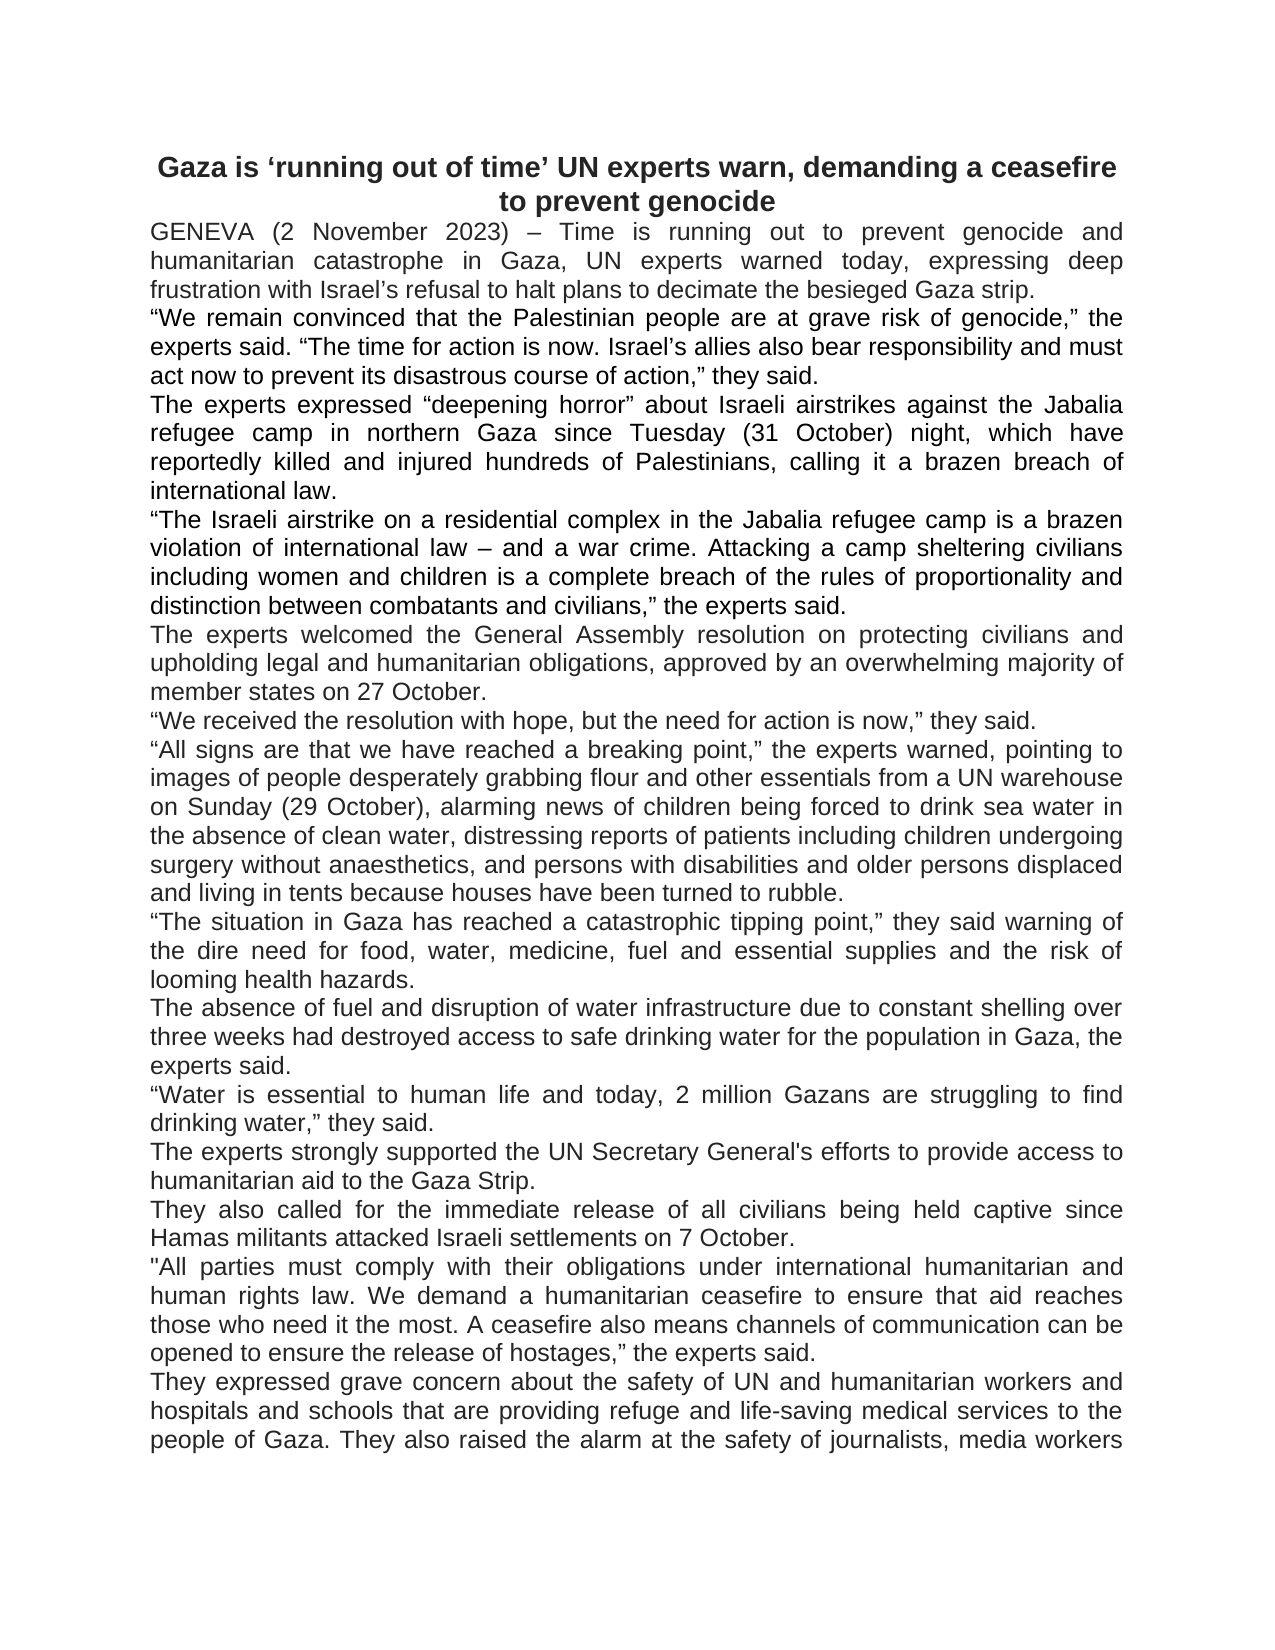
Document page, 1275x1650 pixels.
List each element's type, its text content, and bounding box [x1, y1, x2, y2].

text “The situation in Gaza has reached a catastrophic tipping point,” they said warning of the dire need for food, water, medicine, fuel and essential supplies and the risk of looming health hazards. [150, 907, 1125, 993]
text The experts strongly supported the UN Secretary General's efforts to provide access to humanitarian aid to the Gaza Strip. [150, 1137, 1125, 1194]
text The experts welcomed the General Assembly resolution on protecting civilians and upholding legal and humanitarian obligations, approved by an overwhelming majority of member states on 27 October. [150, 619, 1125, 706]
text “Water is essential to human life and today, 2 million Gazans are struggling to find drinking water,” they said. [150, 1079, 1125, 1137]
text Gaza is ‘running out of time’ UN experts warn, demanding a ceasefire to prevent genocide [150, 150, 1125, 217]
text “The Israeli airstrike on a residential complex in the Jabalia refugee camp is a brazen violation of international law – and a war crime. Attacking a camp sheltering civilians including women and children is a complete breach of the rules of proportionality and distinction between combatants and civilians,” the experts said. [150, 504, 1125, 619]
text "All parties must comply with their obligations under international humanitarian and human rights law. We demand a humanitarian ceasefire to ensure that aid reaches those who need it the most. A ceasefire also means channels of communication can be opened to ensure the release of hostages,” the experts said. [150, 1252, 1125, 1367]
text They also called for the immediate release of all civilians being held captive since Hamas militants attacked Israeli settlements on 7 October. [150, 1194, 1125, 1252]
text “We remain convinced that the Palestinian people are at grave risk of genocide,” the experts said. “The time for action is now. Israel’s allies also bear responsibility and must act now to prevent its disastrous course of action,” they said. [150, 303, 1125, 389]
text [150, 1367, 1125, 1453]
text The absence of fuel and disruption of water infrastructure due to constant shelling over three weeks had destroyed access to safe drinking water for the population in Gaza, the experts said. [150, 993, 1125, 1079]
text The experts expressed “deepening horror” about Israeli airstrikes against the Jabalia refugee camp in northern Gaza since Tuesday (31 October) night, which have reportedly killed and injured hundreds of Palestinians, calling it a brazen breach of international law. [150, 389, 1125, 504]
text “We received the resolution with hope, but the need for action is now,” they said. [150, 706, 1125, 734]
text “All signs are that we have reached a breaking point,” the experts warned, pointing to images of people desperately grabbing flour and other essentials from a UN warehouse on Sunday (29 October), alarming news of children being forced to drink sea water in the absence of clean water, distressing reports of patients including children undergoing surgery without anaesthetics, and persons with disabilities and older persons displaced and living in tents because houses have been turned to rubble. [150, 734, 1125, 907]
text GENEVA (2 November 2023) – Time is running out to prevent genocide and humanitarian catastrophe in Gaza, UN experts warned today, expressing deep frustration with Israel’s refusal to halt plans to decimate the besieged Gaza strip. [150, 217, 1125, 303]
